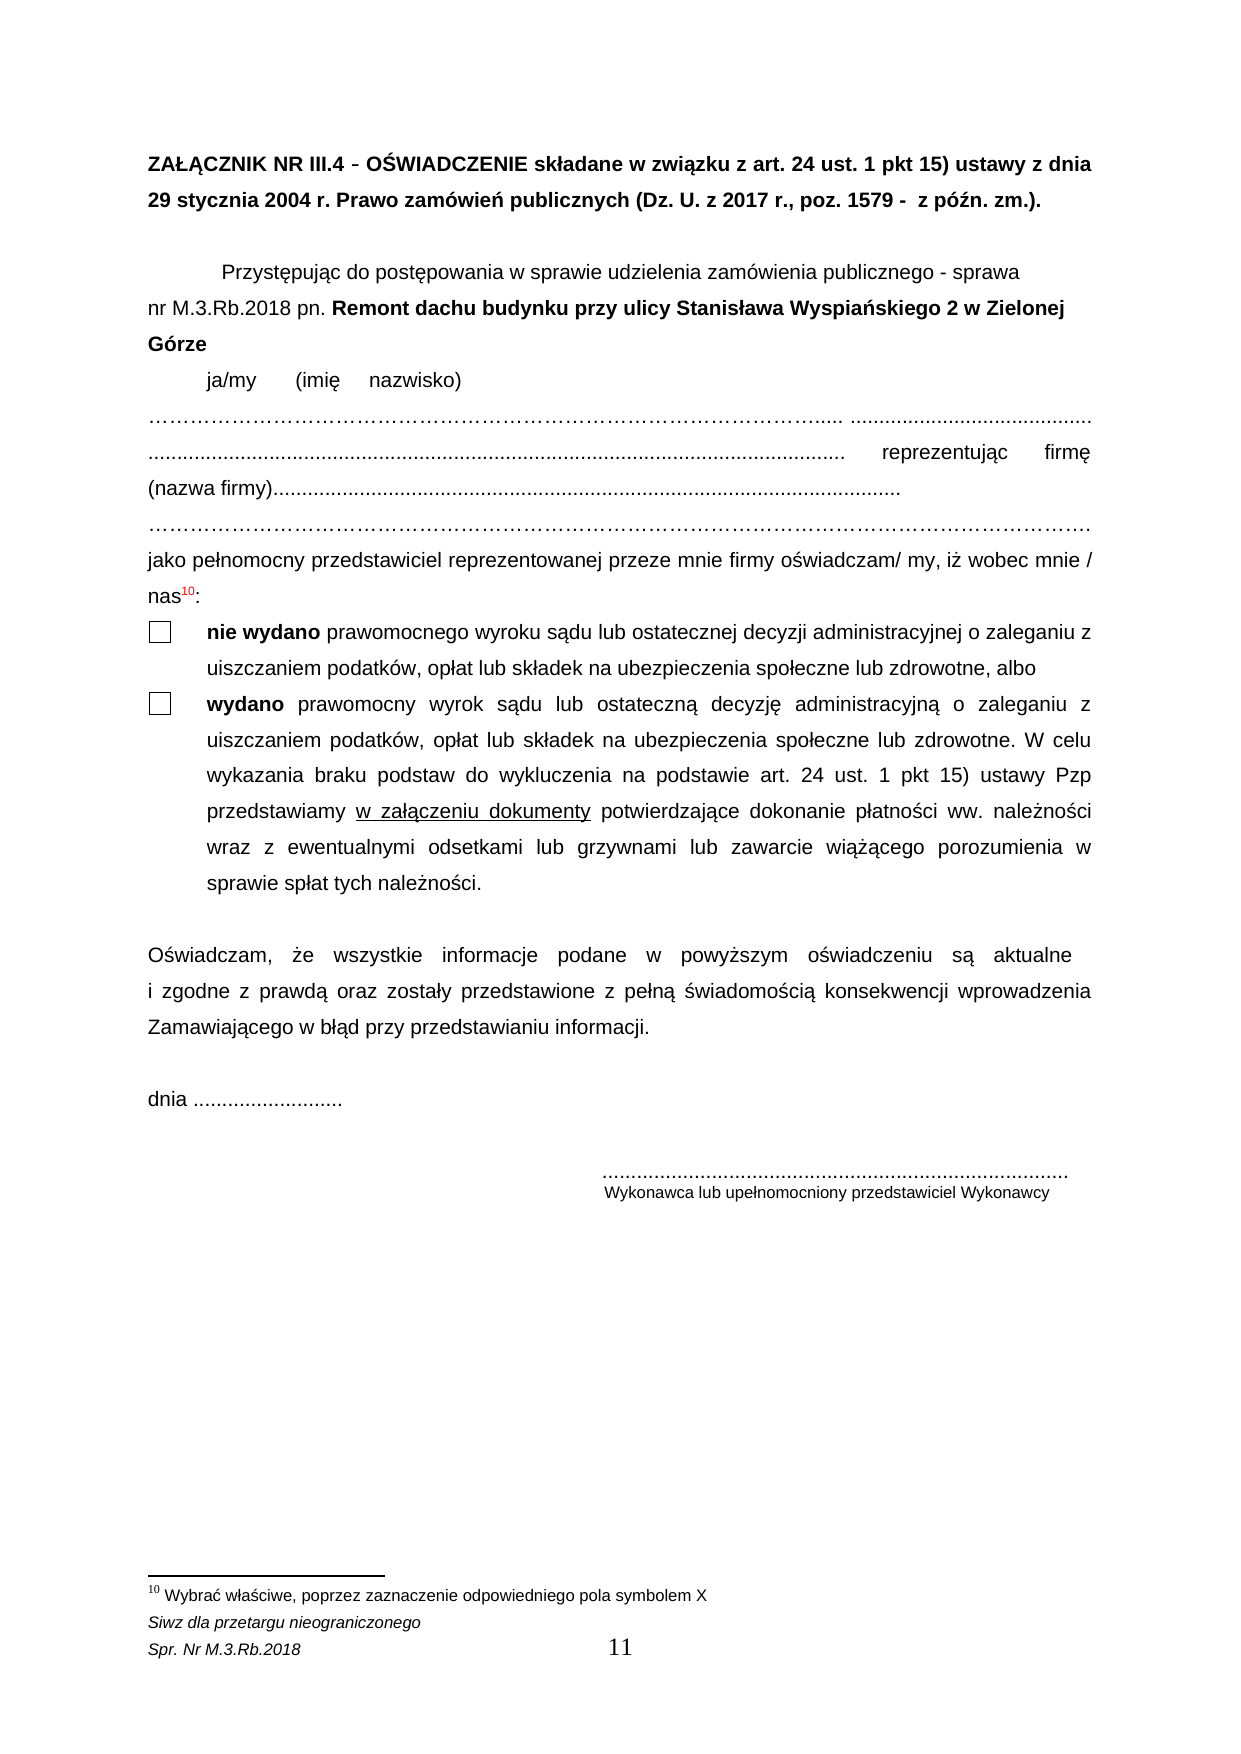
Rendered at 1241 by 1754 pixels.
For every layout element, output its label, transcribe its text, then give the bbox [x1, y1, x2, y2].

text Oświadczam, że wszystkie informacje podane w powyższym oświadczeniu są aktualne i zgodne z prawdą oraz zostały przedstawione z pełną świadomością konsekwencji wprowadzenia Zamawiającego w błąd przy przedstawianiu informacji. [148, 943, 1093, 1039]
text ja/my (imię nazwisko) ……………………………………………………………………………………..... ................................................................................................................................................................... reprezentując firmę (nazwa firmy)............................................................................................................. [148, 368, 1093, 500]
text Przystępując do postępowania w sprawie udzielenia zamówienia publicznego - sprawa nr M.3.Rb.2018 pn. Remont dachu budynku przy ulicy Stanisława Wyspiańskiego 2 w Zielonej Górze [148, 260, 1093, 356]
text Wykonawca lub upełnomocniony przedstawiciel Wykonawcy [148, 1183, 1093, 1202]
text nie wydano prawomocnego wyroku sądu lub ostatecznej decyzji administracyjnej o zaleganiu z uiszczaniem podatków, opłat lub składek na ubezpieczenia społeczne lub zdrowotne, albo [148, 619, 1093, 679]
text wydano prawomocny wyrok sądu lub ostateczną decyzję administracyjną o zaleganiu z uiszczaniem podatków, opłat lub składek na ubezpieczenia społeczne lub zdrowotne. W celu wykazania braku podstaw do wykluczenia na podstawie art. 24 ust. 1 pkt 15) ustawy Pzp przedstawiamy w załączeniu dokumenty potwierdzające dokonanie płatności ww. należności wraz z ewentualnymi odsetkami lub grzywnami lub zawarcie wiążącego porozumienia w sprawie spłat tych należności. [148, 691, 1093, 895]
text jako pełnomocny przedstawiciel reprezentowanej przeze mnie firmy oświadczam/ my, iż wobec mnie / nas: [148, 548, 1093, 608]
text ………………………………………………………………………………………………………………………. [148, 512, 1093, 536]
text ................................................................................. [221, 1159, 1093, 1183]
text dnia .......................... [148, 1087, 1093, 1111]
text ZAŁĄCZNIK NR III.4 - OŚWIADCZENIE składane w związku z art. 24 ust. 1 pkt 15) ustawy z dnia 29 stycznia 2004 r. Prawo zamówień publicznych (Dz. U. z 2017 r., poz. 1579 - z późn. zm.). [148, 148, 1093, 212]
